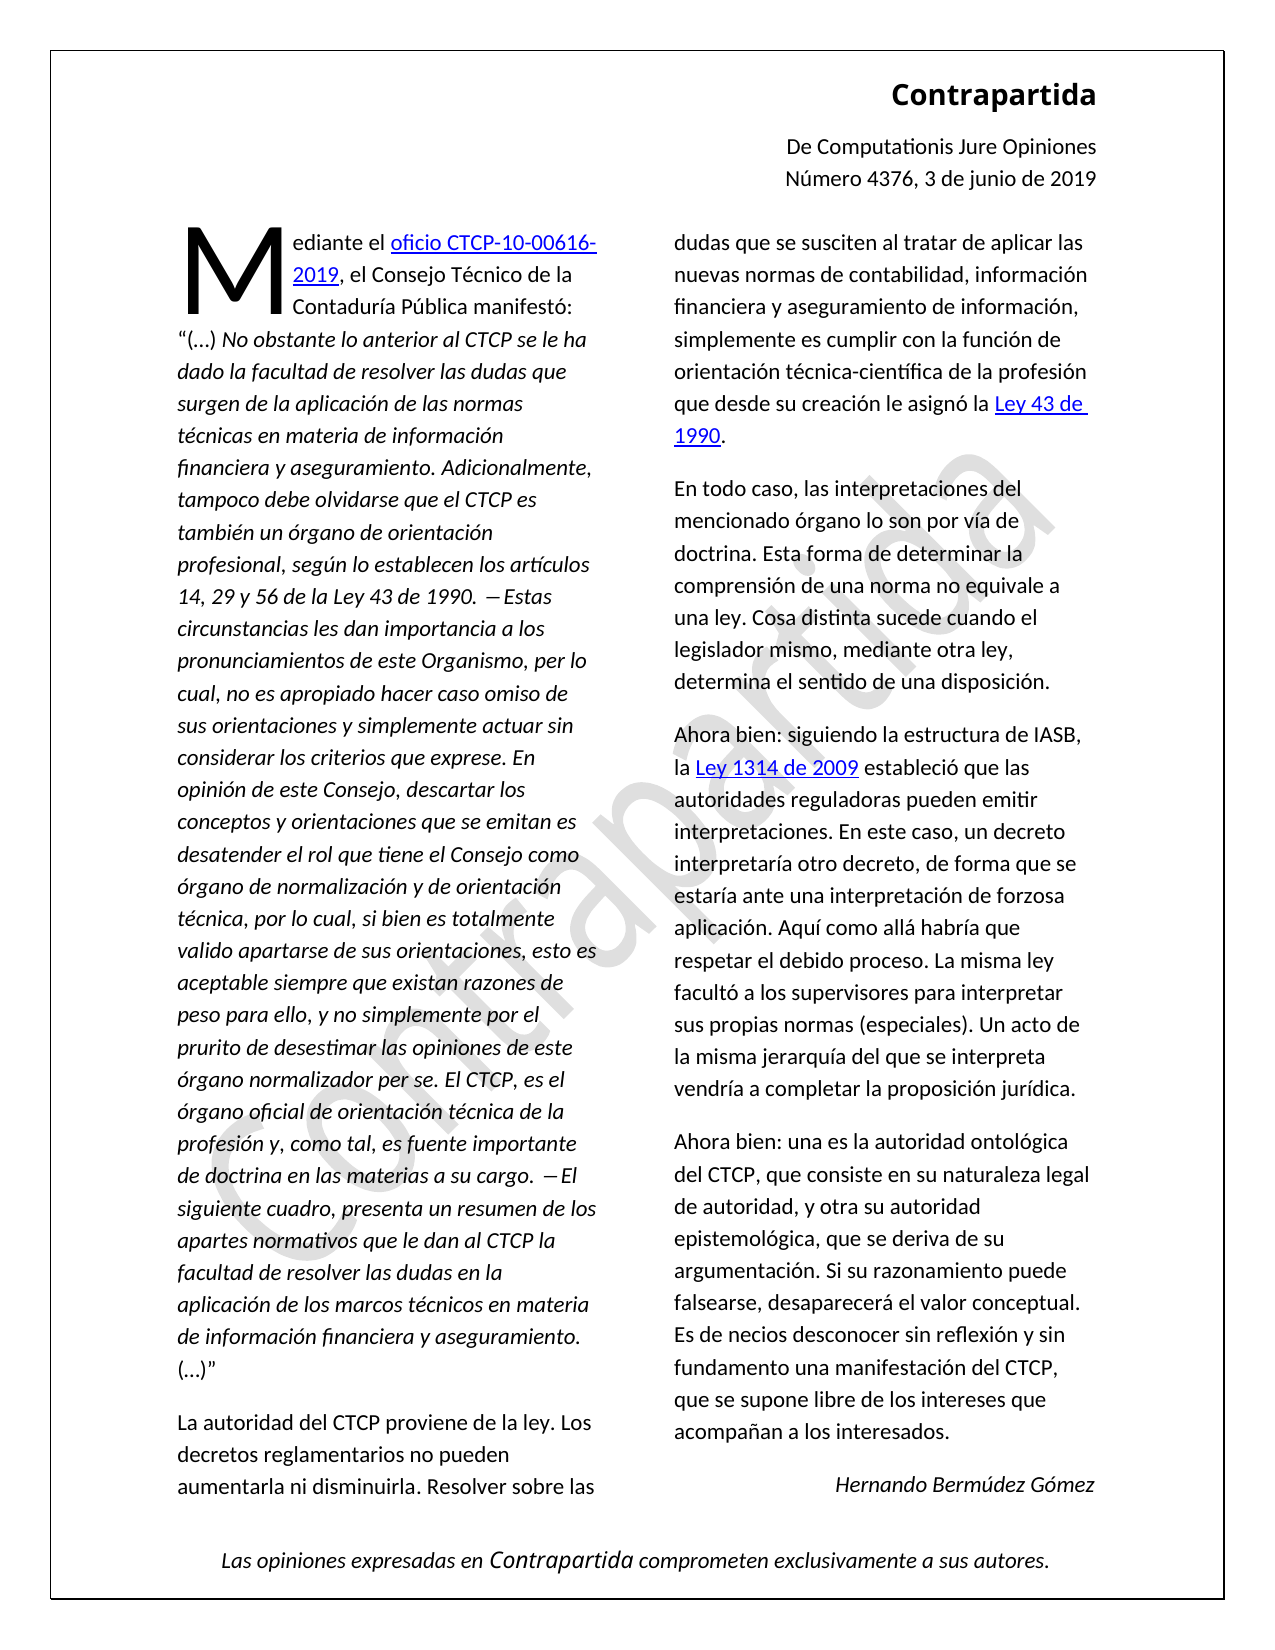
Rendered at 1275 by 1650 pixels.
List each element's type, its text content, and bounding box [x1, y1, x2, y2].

text Ahora bien: siguiendo la estructura de IASB, la Ley 1314 de 2009 estableció que las autoridades reguladoras pueden emitir interpretaciones. En este caso, un decreto interpretaría otro decreto, de forma que se estaría ante una interpretación de forzosa aplicación. Aquí como allá habría que respetar el debido proceso. La misma ley facultó a los supervisores para interpretar sus propias normas (especiales). Un acto de la misma jerarquía del que se interpreta vendría a completar la proposición jurídica. [674, 720, 1097, 1102]
text En todo caso, las interpretaciones del mencionado órgano lo son por vía de doctrina. Esta forma de determinar la comprensión de una norma no equivale a una ley. Cosa distinta sucede cuando el legislador mismo, mediante otra ley, determina el sentido de una disposición. [674, 474, 1097, 695]
text Ahora bien: una es la autoridad ontológica del CTCP, que consiste en su naturaleza legal de autoridad, y otra su autoridad epistemológica, que se deriva de su argumentación. Si su razonamiento puede falsearse, desaparecerá el valor conceptual. Es de necios desconocer sin reflexión y sin fundamento una manifestación del CTCP, que se supone libre de los intereses que acompañan a los interesados. [674, 1127, 1097, 1445]
text La autoridad del CTCP proviene de la ley. Los decretos reglamentarios no pueden aumentarla ni disminuirla. Resolver sobre las dudas que se susciten al tratar de aplicar las nuevas normas de contabilidad, información financiera y aseguramiento de información, simplemente es cumplir con la función de orientación técnica-científica de la profesión que desde su creación le asignó la Ley 43 de 1990. [177, 1408, 600, 1500]
text Hernando Bermúdez Gómez [674, 1470, 1097, 1498]
text La autoridad del CTCP proviene de la ley. Los decretos reglamentarios no pueden aumentarla ni disminuirla. Resolver sobre las dudas que se susciten al tratar de aplicar las nuevas normas de contabilidad, información financiera y aseguramiento de información, simplemente es cumplir con la función de orientación técnica-científica de la profesión que desde su creación le asignó la Ley 43 de 1990. [674, 228, 1097, 449]
text ediante el oficio CTCP-10-00616-2019, el Consejo Técnico de la Contaduría Pública manifestó: “(…) No obstante lo anterior al CTCP se le ha dado la facultad de resolver las dudas que surgen de la aplicación de las normas técnicas en materia de información financiera y aseguramiento. Adicionalmente, tampoco debe olvidarse que el CTCP es también un órgano de orientación profesional, según lo establecen los artículos 14, 29 y 56 de la Ley 43 de 1990. ―Estas circunstancias les dan importancia a los pronunciamientos de este Organismo, per lo cual, no es apropiado hacer caso omiso de sus orientaciones y simplemente actuar sin considerar los criterios que exprese. En opinión de este Consejo, descartar los conceptos y orientaciones que se emitan es desatender el rol que tiene el Consejo como órgano de normalización y de orientación técnica, por lo cual, si bien es totalmente valido apartarse de sus orientaciones, esto es aceptable siempre que existan razones de peso para ello, y no simplemente por el prurito de desestimar las opiniones de este órgano normalizador per se. El CTCP, es el órgano oficial de orientación técnica de la profesión y, como tal, es fuente importante de doctrina en las materias a su cargo. ―El siguiente cuadro, presenta un resumen de los apartes normativos que le dan al CTCP la facultad de resolver las dudas en la aplicación de los marcos técnicos en materia de información financiera y aseguramiento. (…)” [177, 228, 600, 1383]
